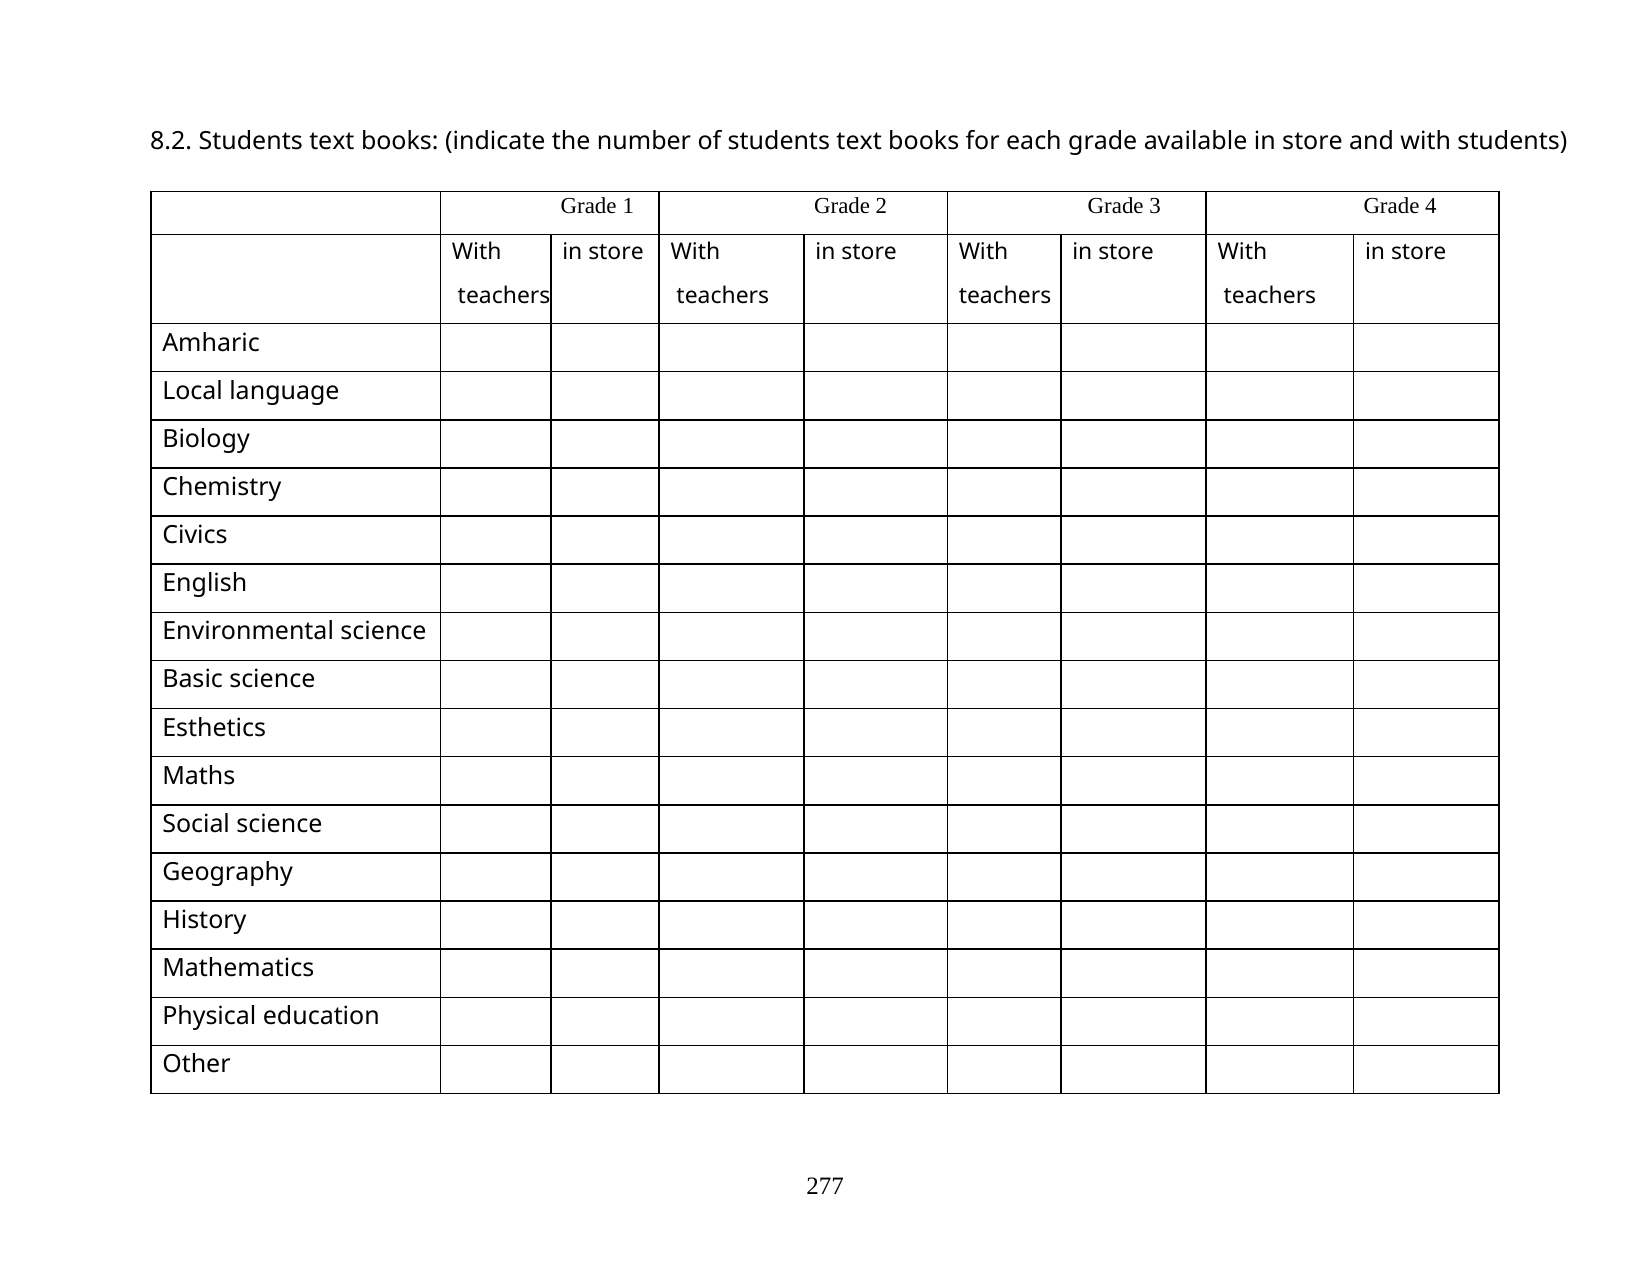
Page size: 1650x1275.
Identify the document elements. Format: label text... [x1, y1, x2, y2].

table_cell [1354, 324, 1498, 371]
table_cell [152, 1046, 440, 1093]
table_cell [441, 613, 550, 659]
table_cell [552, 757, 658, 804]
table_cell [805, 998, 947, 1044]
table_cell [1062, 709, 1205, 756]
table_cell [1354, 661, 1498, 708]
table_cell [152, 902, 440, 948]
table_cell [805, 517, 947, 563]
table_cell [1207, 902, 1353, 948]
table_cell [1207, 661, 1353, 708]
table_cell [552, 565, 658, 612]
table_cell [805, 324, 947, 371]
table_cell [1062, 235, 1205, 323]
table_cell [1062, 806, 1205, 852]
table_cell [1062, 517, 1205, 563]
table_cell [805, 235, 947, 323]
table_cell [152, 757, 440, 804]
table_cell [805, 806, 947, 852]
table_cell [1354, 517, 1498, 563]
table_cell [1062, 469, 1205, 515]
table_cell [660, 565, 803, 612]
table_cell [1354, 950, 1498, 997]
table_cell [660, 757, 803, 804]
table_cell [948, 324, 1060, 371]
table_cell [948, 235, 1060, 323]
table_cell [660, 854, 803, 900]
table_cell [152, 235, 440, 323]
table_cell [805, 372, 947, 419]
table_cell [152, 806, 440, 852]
text 8.2. Students text books: (indicate the number of students text books for each grade available in store and with students) [150, 123, 1594, 157]
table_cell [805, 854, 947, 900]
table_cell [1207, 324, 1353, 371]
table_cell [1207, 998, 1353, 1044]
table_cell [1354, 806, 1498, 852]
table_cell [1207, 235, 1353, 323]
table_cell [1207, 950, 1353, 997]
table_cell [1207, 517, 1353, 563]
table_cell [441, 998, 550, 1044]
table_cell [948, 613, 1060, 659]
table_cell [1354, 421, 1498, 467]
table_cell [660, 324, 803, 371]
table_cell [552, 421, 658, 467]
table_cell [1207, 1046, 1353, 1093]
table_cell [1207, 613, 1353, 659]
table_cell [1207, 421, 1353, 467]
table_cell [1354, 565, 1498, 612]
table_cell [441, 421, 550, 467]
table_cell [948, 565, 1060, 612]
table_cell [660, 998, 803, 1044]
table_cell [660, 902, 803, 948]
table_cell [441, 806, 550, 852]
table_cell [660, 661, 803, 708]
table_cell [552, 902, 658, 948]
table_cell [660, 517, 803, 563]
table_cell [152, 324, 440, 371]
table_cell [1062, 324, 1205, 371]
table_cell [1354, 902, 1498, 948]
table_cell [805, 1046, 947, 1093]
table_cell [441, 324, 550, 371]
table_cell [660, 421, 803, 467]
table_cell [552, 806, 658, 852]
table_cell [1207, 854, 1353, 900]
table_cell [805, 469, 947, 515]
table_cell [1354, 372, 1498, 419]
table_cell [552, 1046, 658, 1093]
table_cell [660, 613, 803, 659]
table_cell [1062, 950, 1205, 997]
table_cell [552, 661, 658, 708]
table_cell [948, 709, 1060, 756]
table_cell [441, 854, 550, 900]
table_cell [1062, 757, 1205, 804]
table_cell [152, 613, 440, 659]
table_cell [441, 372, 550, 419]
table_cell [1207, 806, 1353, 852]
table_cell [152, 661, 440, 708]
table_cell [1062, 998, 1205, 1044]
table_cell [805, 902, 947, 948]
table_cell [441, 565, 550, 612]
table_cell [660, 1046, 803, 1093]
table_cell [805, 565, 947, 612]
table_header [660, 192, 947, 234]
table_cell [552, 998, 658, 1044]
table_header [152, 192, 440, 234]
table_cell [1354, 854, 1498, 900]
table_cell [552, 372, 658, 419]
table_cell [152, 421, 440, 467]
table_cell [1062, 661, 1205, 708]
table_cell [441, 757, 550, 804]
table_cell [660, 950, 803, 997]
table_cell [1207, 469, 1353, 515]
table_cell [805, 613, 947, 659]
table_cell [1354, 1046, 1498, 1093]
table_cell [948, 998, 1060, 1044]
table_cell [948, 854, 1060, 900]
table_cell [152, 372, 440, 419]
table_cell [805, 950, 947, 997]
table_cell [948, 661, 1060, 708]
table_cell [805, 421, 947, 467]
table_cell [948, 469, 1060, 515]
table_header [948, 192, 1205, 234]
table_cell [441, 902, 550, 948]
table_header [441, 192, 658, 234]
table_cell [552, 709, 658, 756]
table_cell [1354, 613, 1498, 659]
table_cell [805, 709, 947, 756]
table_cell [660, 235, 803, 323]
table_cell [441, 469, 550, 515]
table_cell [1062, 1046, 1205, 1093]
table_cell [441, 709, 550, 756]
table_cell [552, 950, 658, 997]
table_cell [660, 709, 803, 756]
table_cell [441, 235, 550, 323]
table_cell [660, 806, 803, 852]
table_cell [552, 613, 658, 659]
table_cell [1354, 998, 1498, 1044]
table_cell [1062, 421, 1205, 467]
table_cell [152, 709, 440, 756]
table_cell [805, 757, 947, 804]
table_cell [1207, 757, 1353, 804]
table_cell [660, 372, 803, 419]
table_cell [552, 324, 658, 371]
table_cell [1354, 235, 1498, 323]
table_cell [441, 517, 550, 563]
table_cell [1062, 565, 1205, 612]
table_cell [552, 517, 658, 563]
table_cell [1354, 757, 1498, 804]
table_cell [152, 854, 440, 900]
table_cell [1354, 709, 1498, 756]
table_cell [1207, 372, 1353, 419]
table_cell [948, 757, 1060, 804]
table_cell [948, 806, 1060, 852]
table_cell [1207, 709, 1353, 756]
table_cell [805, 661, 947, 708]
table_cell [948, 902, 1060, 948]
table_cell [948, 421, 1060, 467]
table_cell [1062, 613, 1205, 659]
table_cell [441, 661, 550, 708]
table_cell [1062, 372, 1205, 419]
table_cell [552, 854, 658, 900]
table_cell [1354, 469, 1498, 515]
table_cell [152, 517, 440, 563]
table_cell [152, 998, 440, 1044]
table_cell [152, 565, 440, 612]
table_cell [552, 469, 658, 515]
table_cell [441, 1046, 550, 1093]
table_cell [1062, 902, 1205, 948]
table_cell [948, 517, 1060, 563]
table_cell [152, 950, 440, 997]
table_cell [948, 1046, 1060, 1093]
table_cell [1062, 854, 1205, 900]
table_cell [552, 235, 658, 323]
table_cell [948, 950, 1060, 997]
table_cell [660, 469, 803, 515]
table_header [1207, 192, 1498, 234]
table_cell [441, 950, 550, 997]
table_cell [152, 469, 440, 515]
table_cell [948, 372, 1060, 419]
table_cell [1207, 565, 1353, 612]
